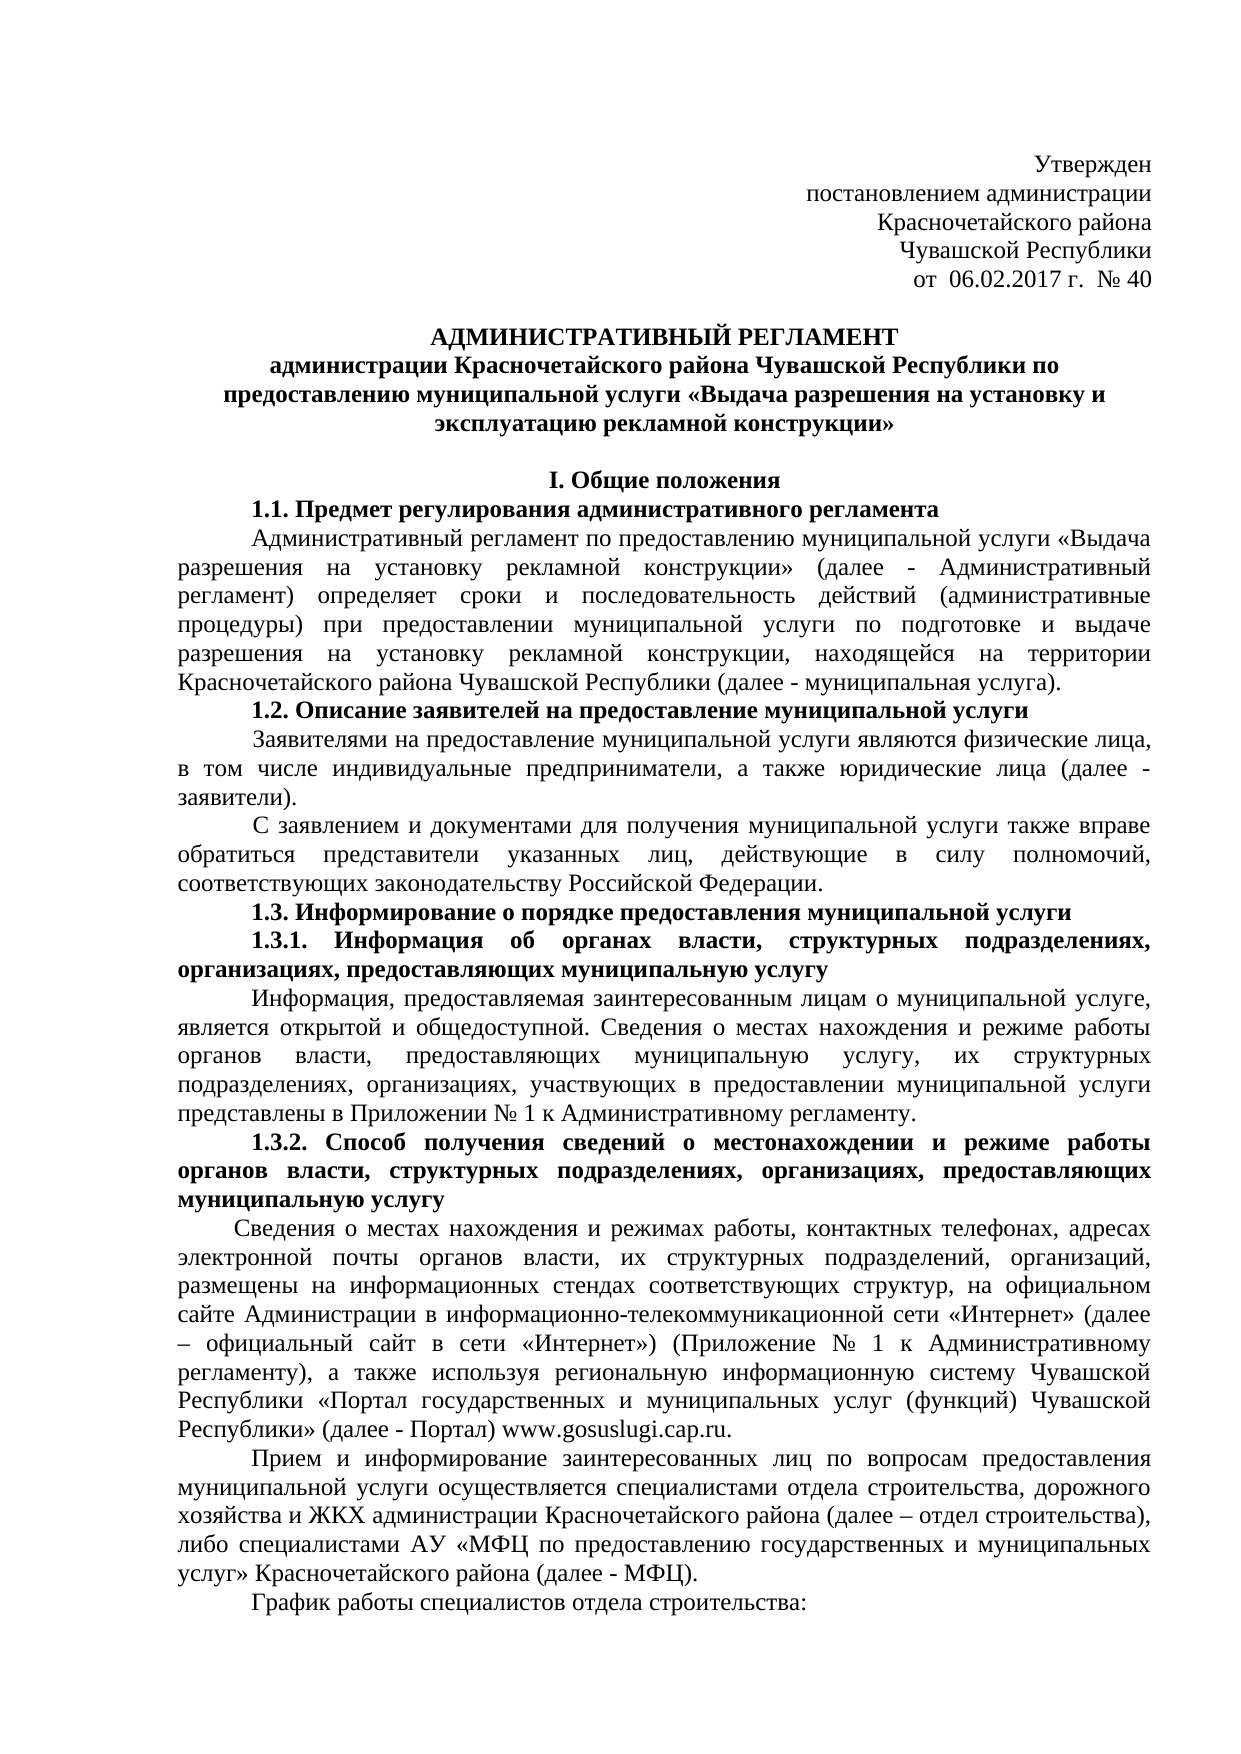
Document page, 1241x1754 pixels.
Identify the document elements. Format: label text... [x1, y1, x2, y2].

text 1.2. Описание заявителей на предоставление муниципальной услуги [177, 696, 1152, 724]
text График работы специалистов отдела строительства: [177, 1587, 1152, 1616]
text Прием и информирование заинтересованных лиц по вопросам предоставления муниципальной услуги осуществляется специалистами отдела строительства, дорожного хозяйства и ЖКХ администрации Красночетайского района (далее – отдел строительства), либо специалистами АУ «МФЦ по предоставлению государственных и муниципальных услуг» Красночетайского района (далее - МФЦ). [177, 1443, 1152, 1587]
text от 06.02.2017 г. № 40 [177, 264, 1152, 293]
text С заявлением и документами для получения муниципальной услуги также вправе обратиться представители указанных лиц, действующие в силу полномочий, соответствующих законодательству Российской Федерации. [177, 811, 1152, 897]
text 1.3. Информирование о порядке предоставления муниципальной услуги [177, 897, 1152, 926]
text Чувашской Республики [177, 236, 1152, 264]
text АДМИНИСТРАТИВНЫЙ РЕГЛАМЕНТ [177, 322, 1152, 351]
text Красночетайского района [177, 207, 1152, 236]
text Информация, предоставляемая заинтересованным лицам о муниципальной услуге, является открытой и общедоступной. Сведения о местах нахождения и режиме работы органов власти, предоставляющих муниципальную услугу, их структурных подразделениях, организациях, участвующих в предоставлении муниципальной услуги представлены в Приложении № 1 к Административному регламенту. [177, 983, 1152, 1127]
text 1.1. Предмет регулирования административного регламента [177, 494, 1152, 523]
text администрации Красночетайского района Чувашской Республики по предоставлению муниципальной услуги «Выдача разрешения на установку и эксплуатацию рекламной конструкции» [177, 351, 1152, 437]
text I. Общие положения [177, 466, 1152, 494]
text Административный регламент по предоставлению муниципальной услуги «Выдача разрешения на установку рекламной конструкции» (далее - Административный регламент) определяет сроки и последовательность действий (административные процедуры) при предоставлении муниципальной услуги по подготовке и выдаче разрешения на установку рекламной конструкции, находящейся на территории Красночетайского района Чувашской Республики (далее - муниципальная услуга). [177, 523, 1152, 696]
text 1.3.2. Способ получения сведений о местонахождении и режиме работы органов власти, структурных подразделениях, организациях, предоставляющих муниципальную услугу [177, 1127, 1152, 1213]
text Сведения о местах нахождения и режимах работы, контактных телефонах, адресах электронной почты органов власти, их структурных подразделений, организаций, размещены на информационных стендах соответствующих структур, на официальном сайте Администрации в информационно-телекоммуникационной сети «Интернет» (далее – официальный сайт в сети «Интернет») (Приложение № 1 к Административному регламенту), а также используя региональную информационную систему Чувашской Республики «Портал государственных и муниципальных услуг (функций) Чувашской Республики» (далее - Портал) www.gosuslugi.cap.ru. [177, 1213, 1152, 1443]
text постановлением администрации [177, 178, 1152, 207]
text 1.3.1. Информация об органах власти, структурных подразделениях, организациях, предоставляющих муниципальную услугу [177, 926, 1152, 983]
text Утвержден [177, 149, 1152, 178]
text Заявителями на предоставление муниципальной услуги являются физические лица, в том числе индивидуальные предприниматели, а также юридические лица (далее - заявители). [177, 724, 1152, 811]
